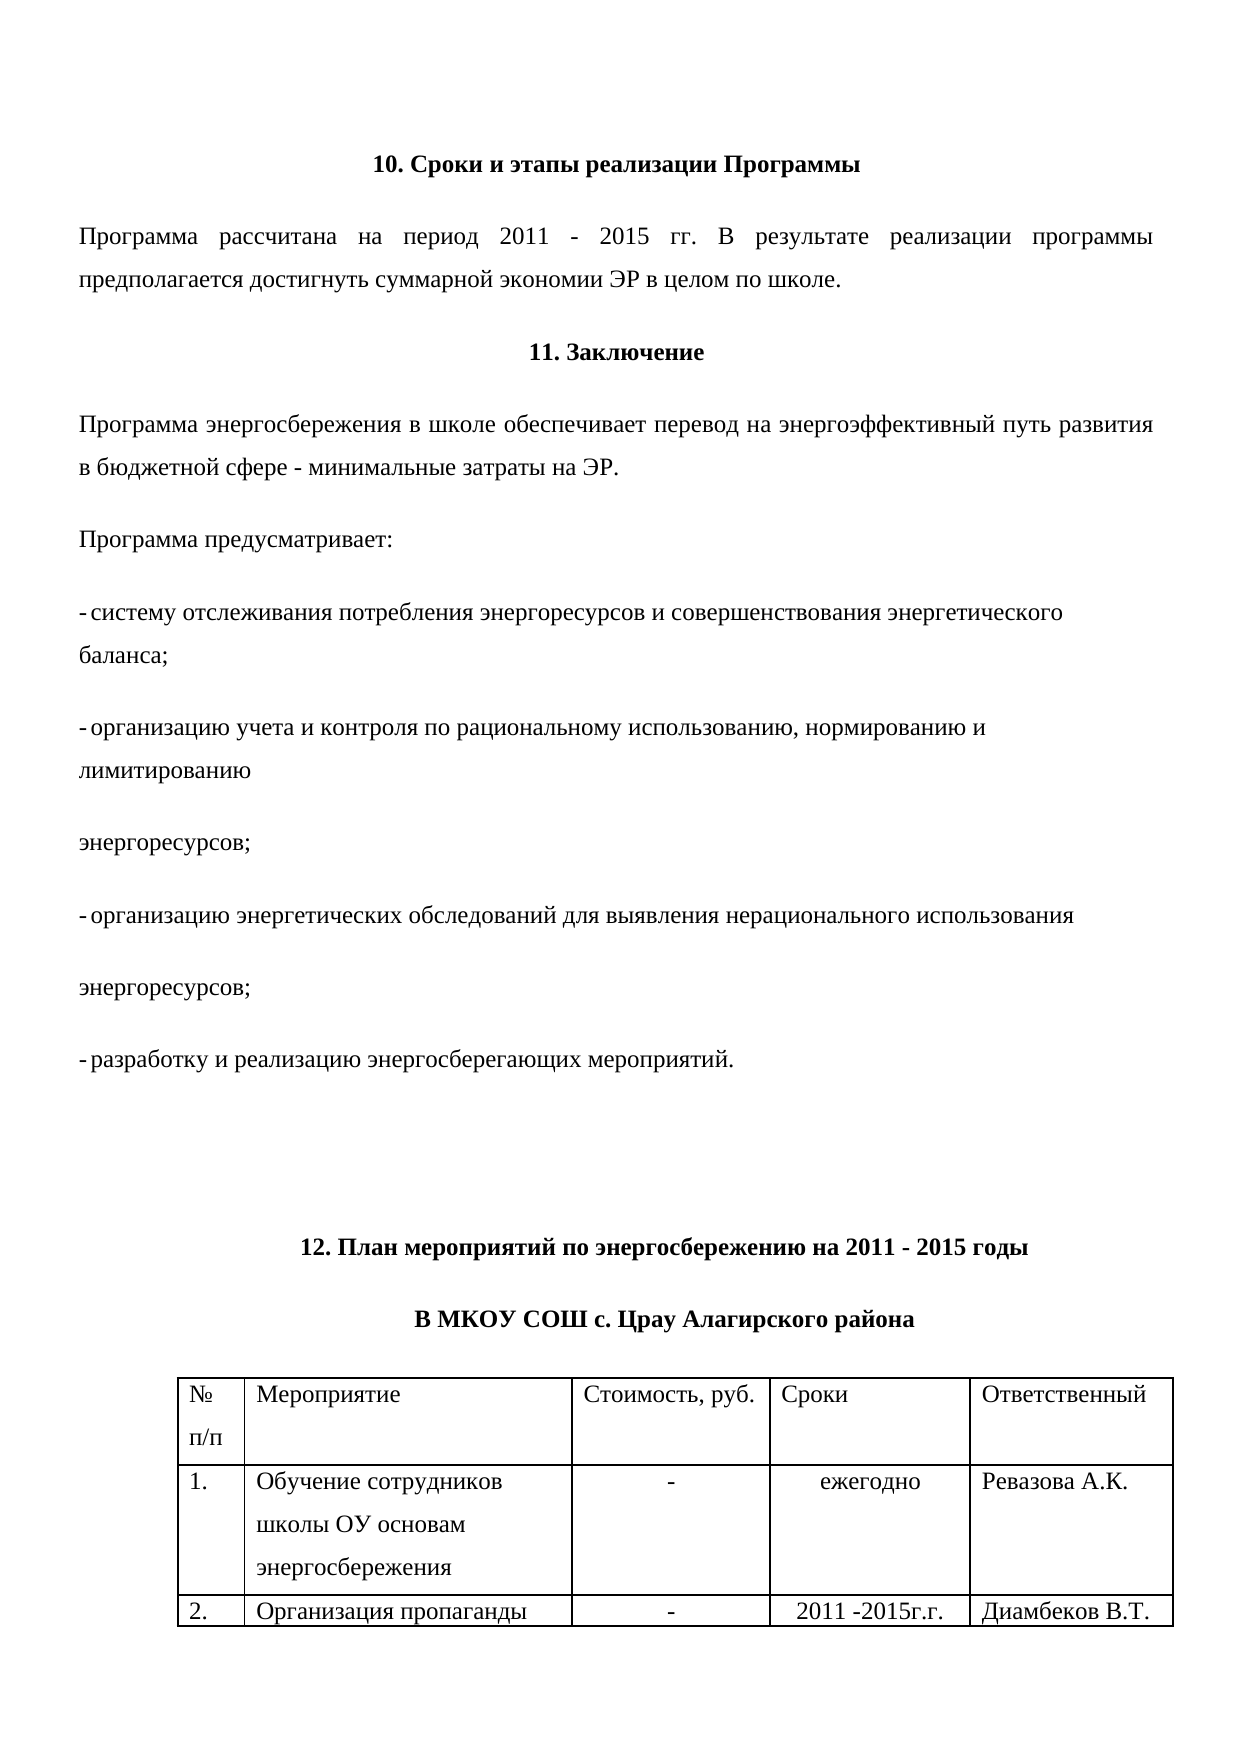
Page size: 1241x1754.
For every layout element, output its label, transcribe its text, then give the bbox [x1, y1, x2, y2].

text В МКОУ СОШ с. Црау Алагирского района [177, 1304, 1152, 1333]
table_header Ответственный [971, 1379, 1172, 1464]
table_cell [971, 1596, 1172, 1625]
table_cell - [573, 1466, 769, 1594]
text 12. План мероприятий по энергосбережению на 2011 - 2015 годы [177, 1232, 1152, 1261]
table_header Стоимость, руб. [573, 1379, 769, 1464]
table_cell 2. [179, 1596, 244, 1625]
table_cell 2011 -2015г.г. [771, 1596, 969, 1625]
table_cell ежегодно [771, 1466, 969, 1594]
table_header Сроки [771, 1379, 969, 1464]
table_header Мероприятие [245, 1379, 571, 1464]
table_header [77, 118, 1156, 1161]
table_cell - [573, 1596, 769, 1625]
table_cell 1. [179, 1466, 244, 1594]
table_cell Обучение сотрудников школы ОУ основам энергосбережения [245, 1466, 571, 1594]
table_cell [245, 1596, 571, 1625]
table_header № п/п [179, 1379, 244, 1464]
table_cell Ревазова А.К. [971, 1466, 1172, 1594]
